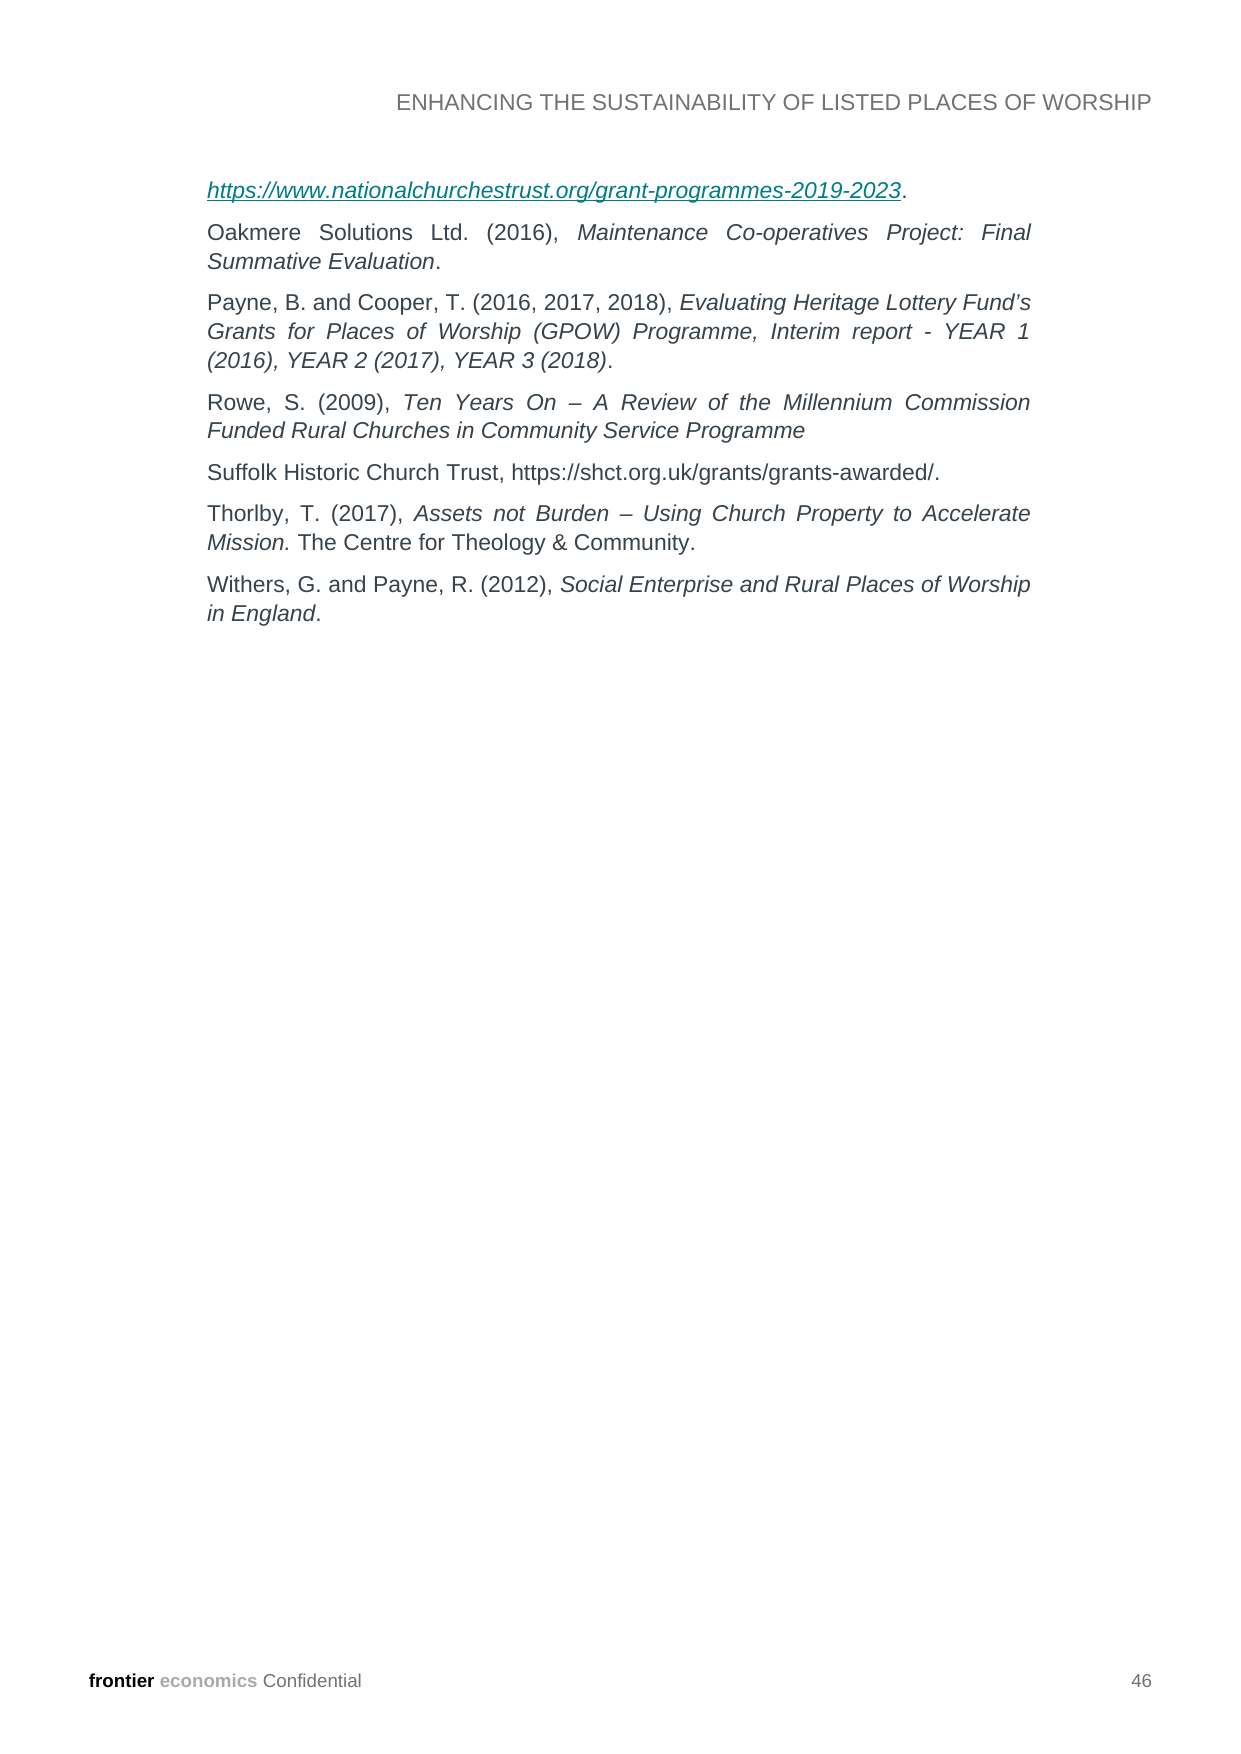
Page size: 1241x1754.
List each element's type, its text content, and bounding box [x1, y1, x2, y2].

text Withers, G. and Payne, R. (2012), Social Enterprise and Rural Places of Worship in England. [207, 571, 1033, 626]
text Payne, B. and Cooper, T. (2016, 2017, 2018), Evaluating Heritage Lottery Fund’s Grants for Places of Worship (GPOW) Programme, Interim report - YEAR 1 (2016), YEAR 2 (2017), YEAR 3 (2018). [207, 289, 1033, 373]
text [207, 177, 1033, 203]
text Thorlby, T. (2017), Assets not Burden – Using Church Property to Accelerate Mission. The Centre for Theology & Community. [207, 500, 1033, 556]
text Suffolk Historic Church Trust, https://shct.org.uk/grants/grants-awarded/. [207, 459, 1033, 485]
text Oakmere Solutions Ltd. (2016), Maintenance Co-operatives Project: Final Summative Evaluation. [207, 219, 1033, 274]
text Rowe, S. (2009), Ten Years On – A Review of the Millennium Commission Funded Rural Churches in Community Service Programme [207, 388, 1033, 444]
